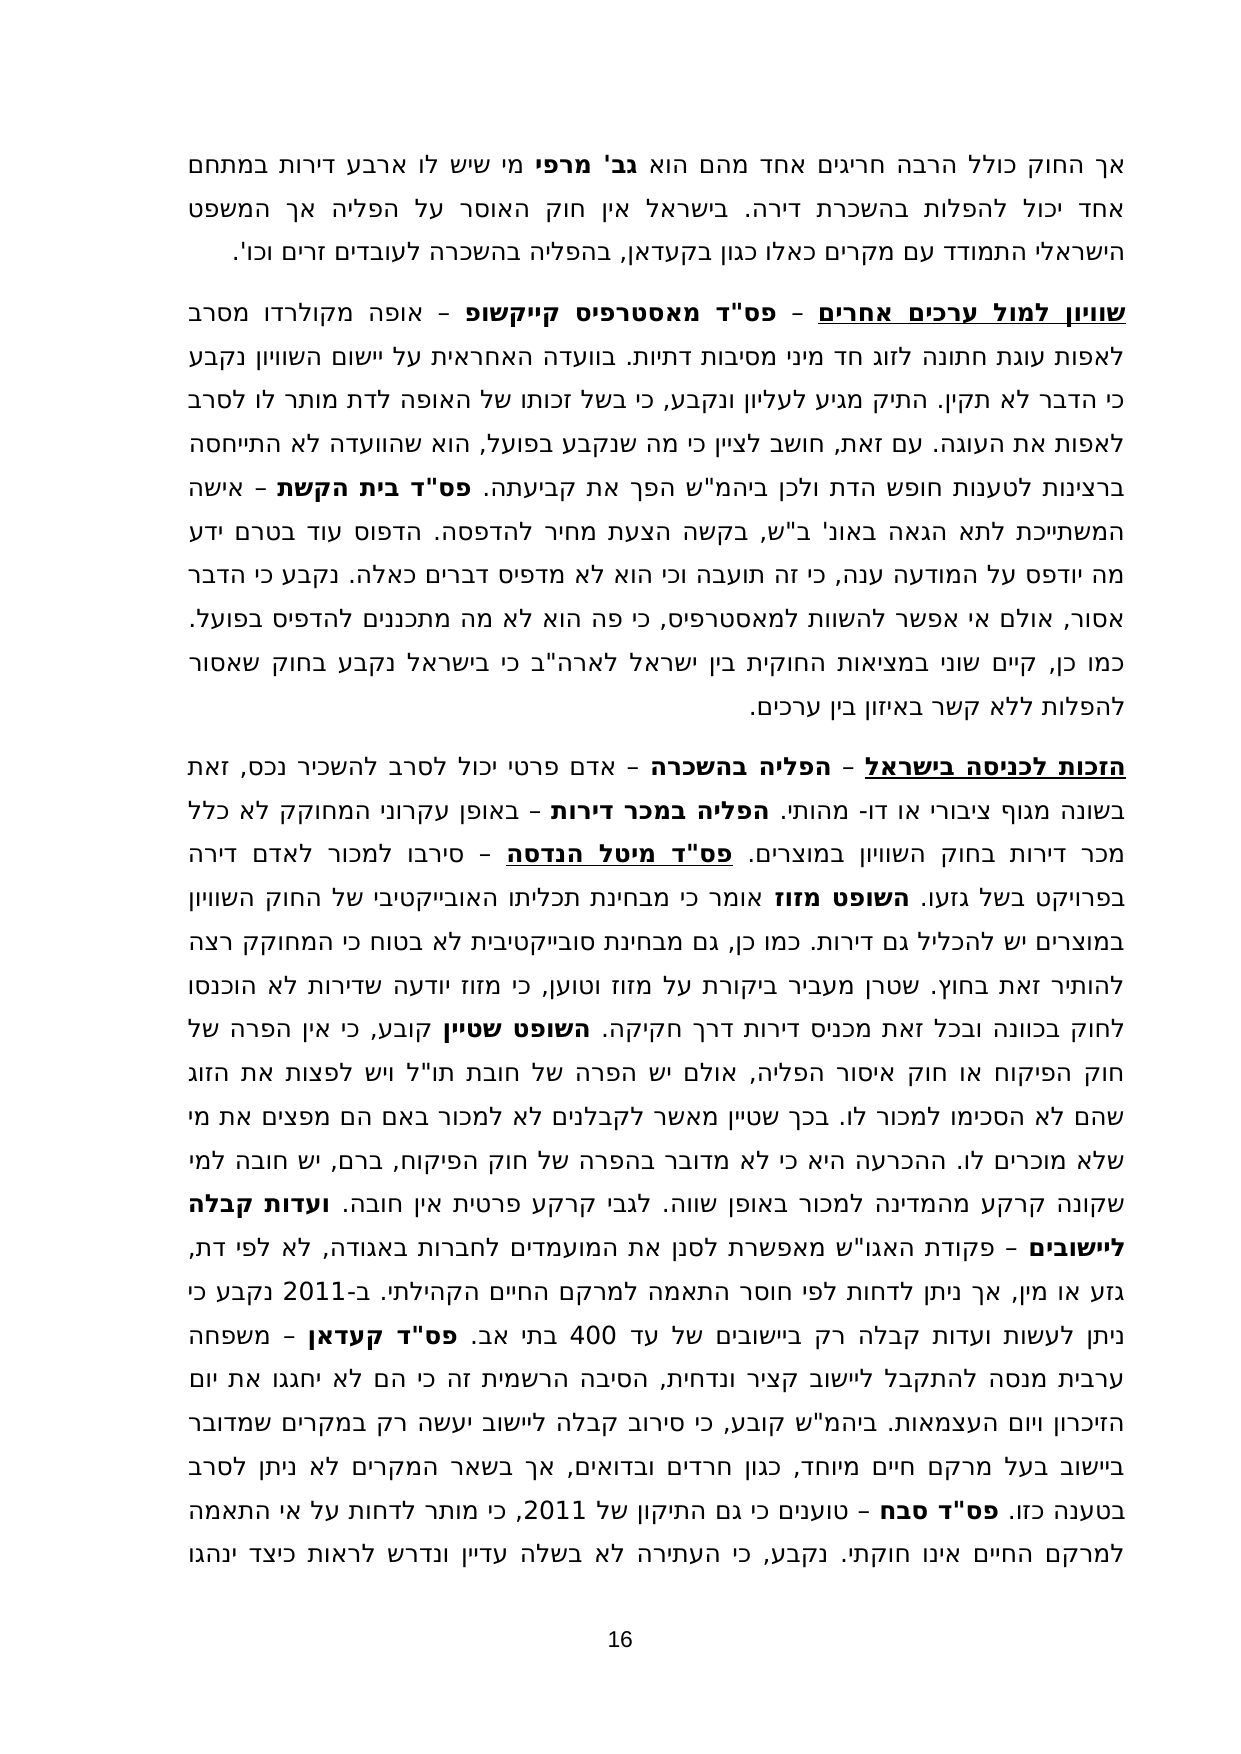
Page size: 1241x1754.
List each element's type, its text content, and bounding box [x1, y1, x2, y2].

text שוויון למול ערכים אחרים – פס"ד מאסטרפיס קייקשופ – אופה מקולרדו מסרב לאפות עוגת חתונה לזוג חד מיני מסיבות דתיות. בוועדה האחראית על יישום השוויון נקבע כי הדבר לא תקין. התיק מגיע לעליון ונקבע, כי בשל זכותו של האופה לדת מותר לו לסרב לאפות את העוגה. עם זאת, חושב לציין כי מה שנקבע בפועל, הוא שהוועדה לא התייחסה ברצינות לטענות חופש הדת ולכן ביהמ"ש הפך את קביעתה. פס"ד בית הקשת – אישה המשתייכת לתא הגאה באונ' ב"ש, בקשה הצעת מחיר להדפסה. הדפוס עוד בטרם ידע מה יודפס על המודעה ענה, כי זה תועבה וכי הוא לא מדפיס דברים כאלה. נקבע כי הדבר אסור, אולם אי אפשר להשוות למאסטרפיס, כי פה הוא לא מה מתכננים להדפיס בפועל. כמו כן, קיים שוני במציאות החוקית בין ישראל לארה"ב כי בישראל נקבע בחוק שאסור להפלות ללא קשר באיזון בין ערכים. [187, 298, 1126, 721]
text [187, 150, 1126, 267]
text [187, 752, 1126, 1569]
